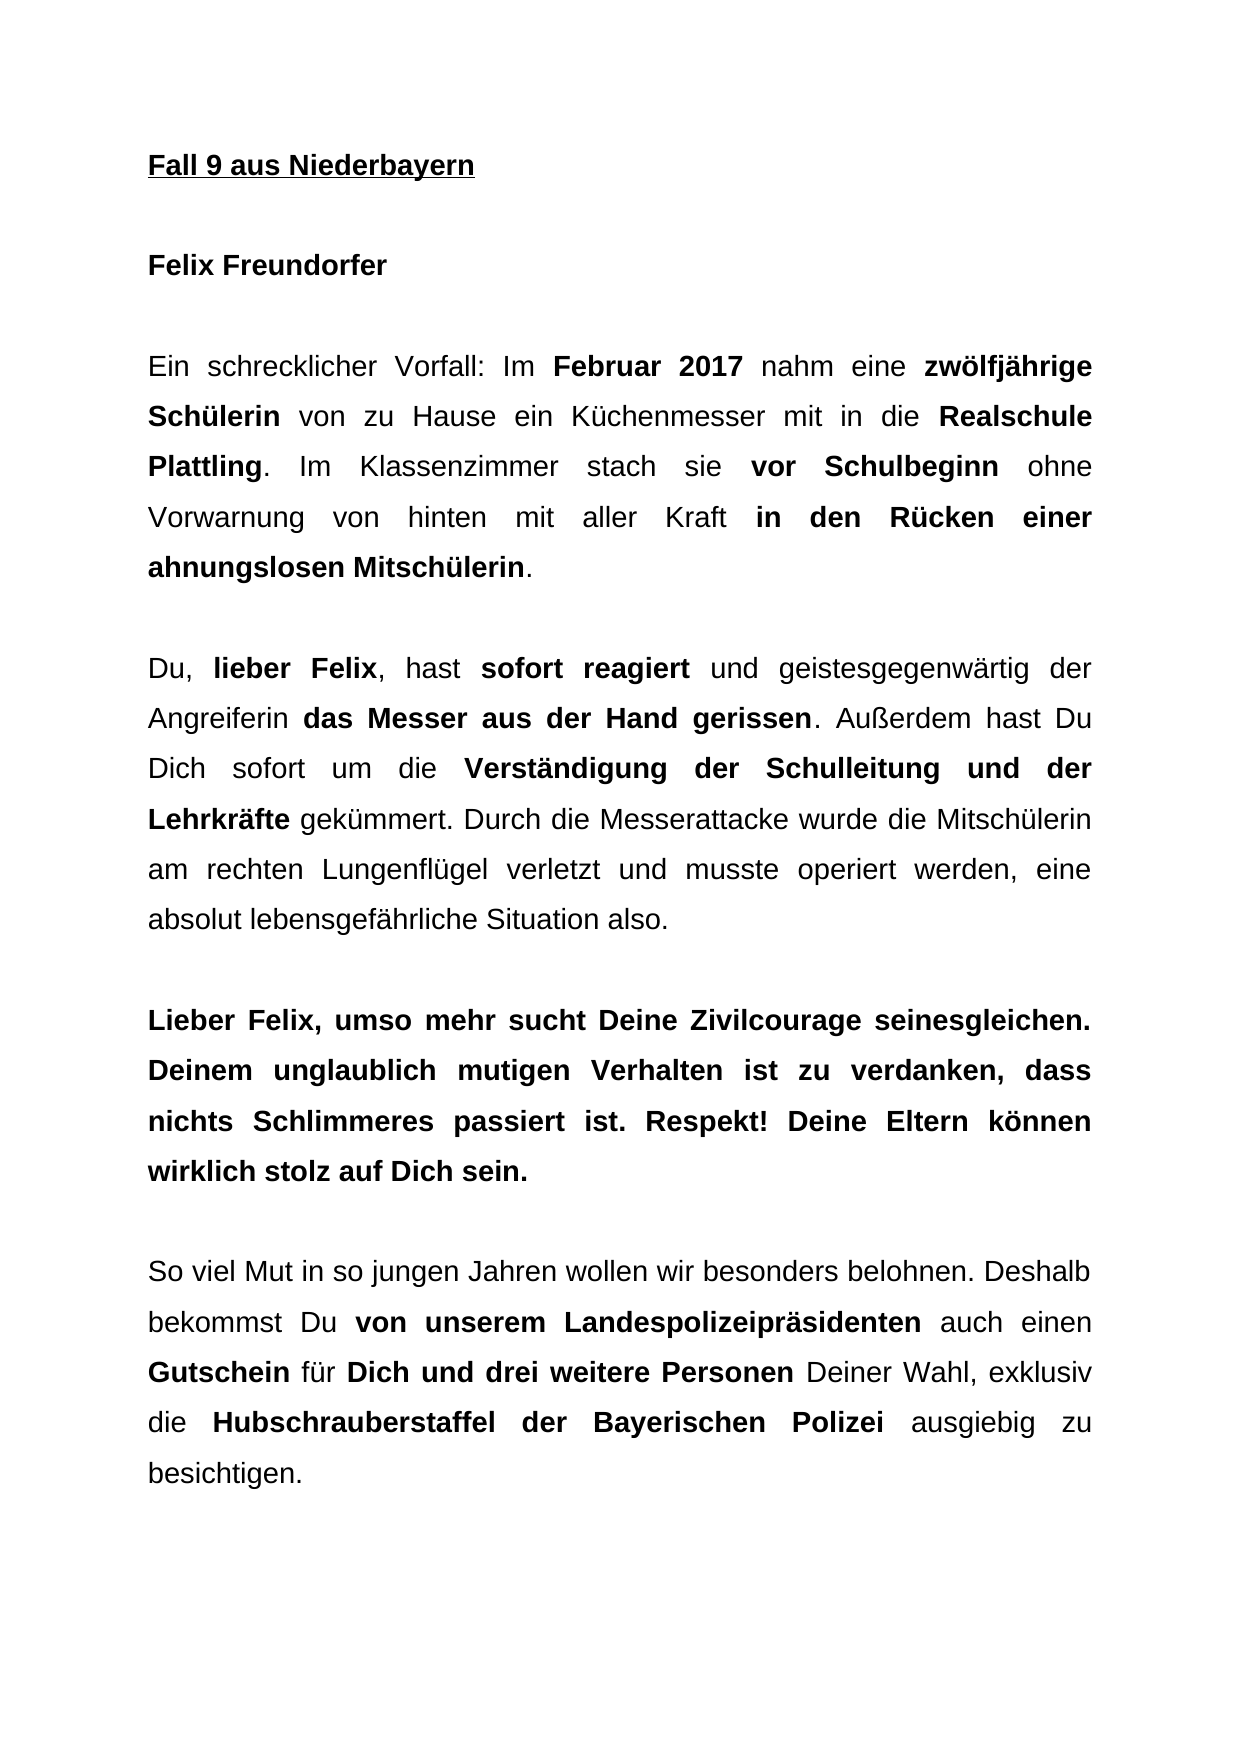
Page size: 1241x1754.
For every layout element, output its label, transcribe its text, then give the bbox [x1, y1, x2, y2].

text Felix Freundorfer [148, 248, 1093, 282]
text Lieber Felix, umso mehr sucht Deine Zivilcourage seinesgleichen. Deinem unglaublich mutigen Verhalten ist zu verdanken, dass nichts Schlimmeres passiert ist. Respekt! Deine Eltern können wirklich stolz auf Dich sein. [148, 1003, 1093, 1187]
text Du, lieber Felix, hast sofort reagiert und geistesgegenwärtig der Angreiferin das Messer aus der Hand gerissen. Außerdem hast Du Dich sofort um die Verständigung der Schulleitung und der Lehrkräfte gekümmert. Durch die Messerattacke wurde die Mitschülerin am rechten Lungenflügel verletzt und musste operiert werden, eine absolut lebensgefährliche Situation also. [148, 651, 1093, 936]
text So viel Mut in so jungen Jahren wollen wir besonders belohnen. Deshalb bekommst Du von unserem Landespolizeipräsidenten auch einen Gutschein für Dich und drei weitere Personen Deiner Wahl, exklusiv die Hubschrauberstaffel der Bayerischen Polizei ausgiebig zu besichtigen. [148, 1254, 1093, 1489]
text Ein schrecklicher Vorfall: Im Februar 2017 nahm eine zwölfjährige Schülerin von zu Hause ein Küchenmesser mit in die Realschule Plattling. Im Klassenzimmer stach sie vor Schulbeginn ohne Vorwarnung von hinten mit aller Kraft in den Rücken einer ahnungslosen Mitschülerin. [148, 349, 1093, 584]
text Fall 9 aus Niederbayern [148, 148, 1093, 181]
